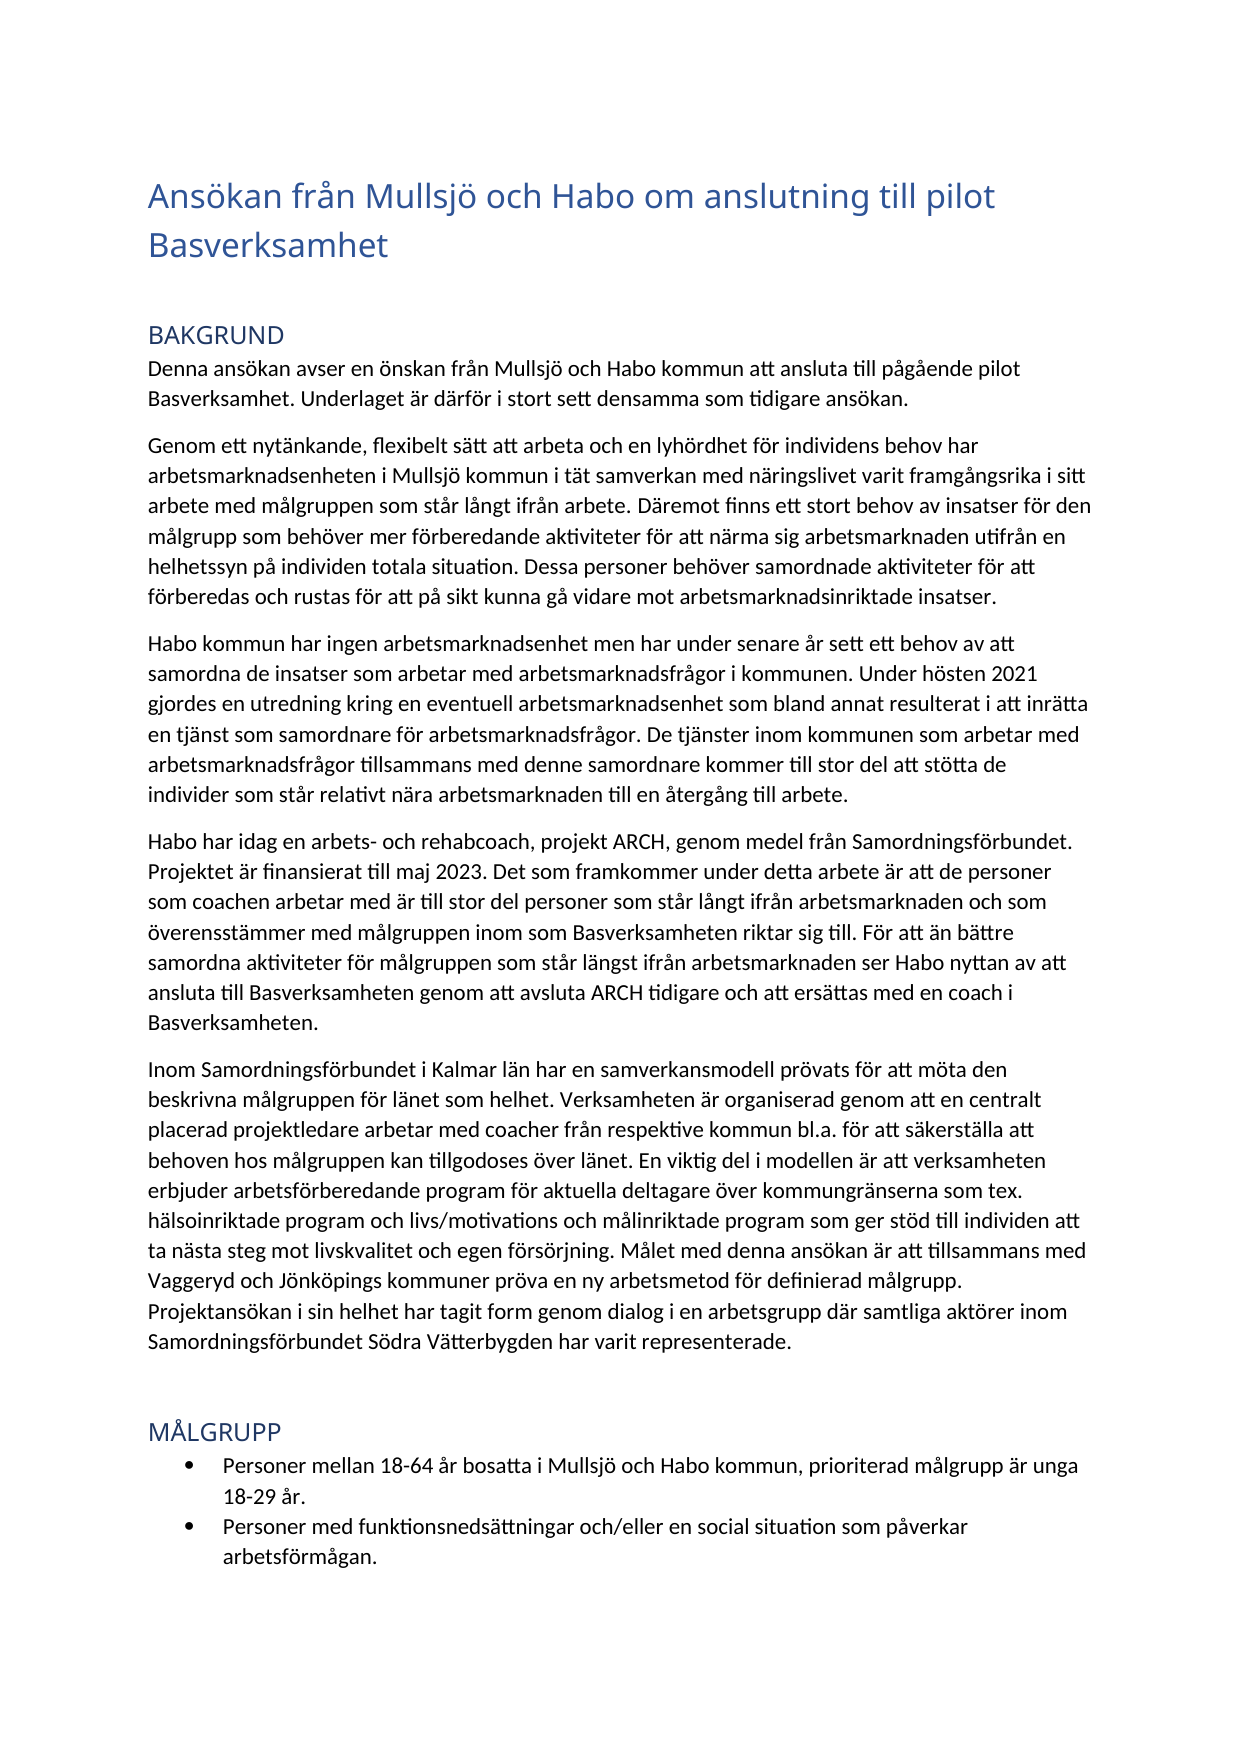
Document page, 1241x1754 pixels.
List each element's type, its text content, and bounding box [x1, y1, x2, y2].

subtitle Ansökan från Mullsjö och Habo om anslutning till pilot Basverksamhet [148, 173, 1093, 267]
text Denna ansökan avser en önskan från Mullsjö och Habo kommun att ansluta till pågående pilot Basverksamhet. Underlaget är därför i stort sett densamma som tidigare ansökan. [148, 354, 1093, 412]
list Personer mellan 18-64 år bosatta i Mullsjö och Habo kommun, prioriterad målgrupp är unga 18-29 år. [185, 1452, 1093, 1510]
list Personer med funktionsnedsättningar och/eller en social situation som påverkar arbetsförmågan. [185, 1512, 1093, 1570]
text Inom Samordningsförbundet i Kalmar län har en samverkansmodell prövats för att möta den beskrivna målgruppen för länet som helhet. Verksamheten är organiserad genom att en centralt placerad projektledare arbetar med coacher från respektive kommun bl.a. för att säkerställa att behoven hos målgruppen kan tillgodoses över länet. En viktig del i modellen är att verksamheten erbjuder arbetsförberedande program för aktuella deltagare över kommungränserna som tex. hälsoinriktade program och livs/motivations och målinriktade program som ger stöd till individen att ta nästa steg mot livskvalitet och egen försörjning. Målet med denna ansökan är att tillsammans med Vaggeryd och Jönköpings kommuner pröva en ny arbetsmetod för definierad målgrupp. Projektansökan i sin helhet har tagit form genom dialog i en arbetsgrupp där samtliga aktörer inom Samordningsförbundet Södra Vätterbygden har varit representerade. [148, 1055, 1093, 1355]
subtitle MÅLGRUPP [148, 1415, 1093, 1449]
text Genom ett nytänkande, flexibelt sätt att arbeta och en lyhördhet för individens behov har arbetsmarknadsenheten i Mullsjö kommun i tät samverkan med näringslivet varit framgångsrika i sitt arbete med målgruppen som står långt ifrån arbete. Däremot finns ett stort behov av insatser för den målgrupp som behöver mer förberedande aktiviteter för att närma sig arbetsmarknaden utifrån en helhetssyn på individen totala situation. Dessa personer behöver samordnade aktiviteter för att förberedas och rustas för att på sikt kunna gå vidare mot arbetsmarknadsinriktade insatser. [148, 431, 1093, 610]
text Habo kommun har ingen arbetsmarknadsenhet men har under senare år sett ett behov av att samordna de insatser som arbetar med arbetsmarknadsfrågor i kommunen. Under hösten 2021 gjordes en utredning kring en eventuell arbetsmarknadsenhet som bland annat resulterat i att inrätta en tjänst som samordnare för arbetsmarknadsfrågor. De tjänster inom kommunen som arbetar med arbetsmarknadsfrågor tillsammans med denne samordnare kommer till stor del att stötta de individer som står relativt nära arbetsmarknaden till en återgång till arbete. [148, 629, 1093, 808]
text Habo har idag en arbets- och rehabcoach, projekt ARCH, genom medel från Samordningsförbundet. Projektet är finansierat till maj 2023. Det som framkommer under detta arbete är att de personer som coachen arbetar med är till stor del personer som står långt ifrån arbetsmarknaden och som överensstämmer med målgruppen inom som Basverksamheten riktar sig till. För att än bättre samordna aktiviteter för målgruppen som står längst ifrån arbetsmarknaden ser Habo nyttan av att ansluta till Basverksamheten genom att avsluta ARCH tidigare och att ersättas med en coach i Basverksamheten. [148, 827, 1093, 1036]
subtitle BAKGRUND [148, 317, 1093, 351]
